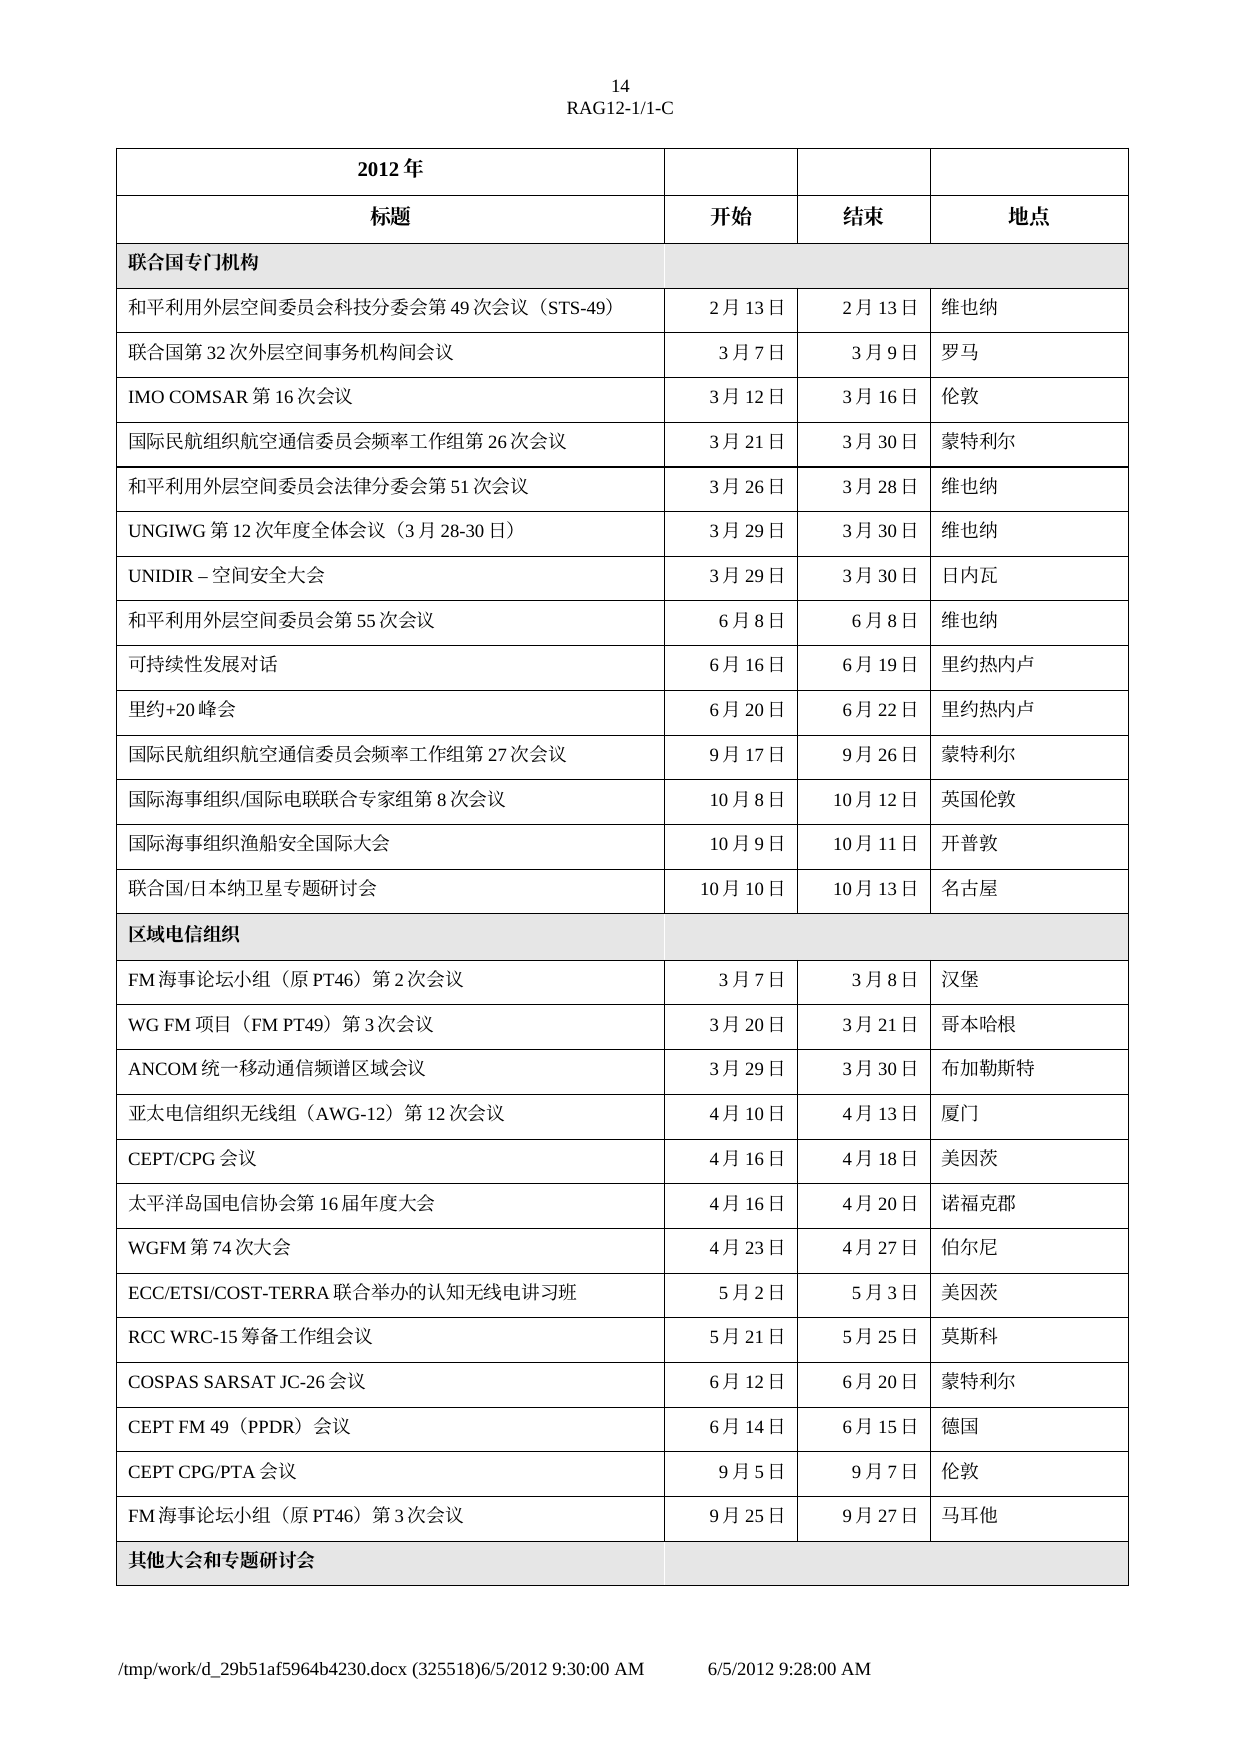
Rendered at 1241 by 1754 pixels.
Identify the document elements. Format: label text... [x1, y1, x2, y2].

table_cell 蒙特利尔 [931, 423, 1128, 466]
table_cell 德国 [931, 1408, 1128, 1451]
table_cell CEPT FM 49（PPDR）会议 [117, 1408, 664, 1451]
table_cell 10月13日 [798, 870, 930, 913]
table_cell 6月16日 [665, 646, 797, 690]
table_cell 罗马 [931, 333, 1128, 377]
table_cell 6月19日 [798, 646, 930, 690]
table_cell 和平利用外层空间委员会法律分委会第51次会议 [117, 468, 664, 511]
table_cell 6月20日 [665, 691, 797, 734]
table_cell 名古屋 [931, 870, 1128, 913]
table_cell IMO COMSAR第16次会议 [117, 378, 664, 422]
table_cell 结束 [798, 196, 930, 243]
table_cell [930, 914, 1128, 960]
table_cell 布加勒斯特 [931, 1050, 1128, 1094]
table_cell 国际海事组织/国际电联联合专家组第8次会议 [117, 780, 664, 824]
table_header [931, 149, 1128, 195]
table_cell 3月29日 [665, 1050, 797, 1094]
table_cell 3月16日 [798, 378, 930, 422]
table_cell FM海事论坛小组（原PT46）第3次会议 [117, 1497, 664, 1541]
table_cell 3月30日 [798, 557, 930, 600]
table_cell 诺福克郡 [931, 1184, 1128, 1228]
table_cell 和平利用外层空间委员会第55次会议 [117, 601, 664, 645]
table_cell 9月17日 [665, 736, 797, 779]
table_cell 3月12日 [665, 378, 797, 422]
table_cell UNIDIR – 空间安全大会 [117, 557, 664, 600]
table_cell 区域电信组织 [117, 914, 664, 960]
table_cell 6月8日 [798, 601, 930, 645]
table_cell 2月13日 [665, 289, 797, 332]
table_cell 4月23日 [665, 1229, 797, 1272]
table_cell 3月21日 [665, 423, 797, 466]
table_header [665, 149, 797, 195]
table_cell ECC/ETSI/COST-TERRA联合举办的认知无线电讲习班 [117, 1274, 664, 1317]
table_cell CEPT/CPG会议 [117, 1140, 664, 1183]
table_cell 6月20日 [798, 1363, 930, 1407]
table_cell FM海事论坛小组（原PT46）第2次会议 [117, 961, 664, 1004]
table_cell 5月25日 [798, 1318, 930, 1362]
table_cell 维也纳 [931, 468, 1128, 511]
table_cell 9月27日 [798, 1497, 930, 1541]
table_cell 和平利用外层空间委员会科技分委会第49次会议（STS-49） [117, 289, 664, 332]
table_header [798, 149, 930, 195]
table_cell [665, 244, 797, 288]
table_cell 10月10日 [665, 870, 797, 913]
table_cell 开普敦 [931, 825, 1128, 868]
table_cell 莫斯科 [931, 1318, 1128, 1362]
table_cell 10月9日 [665, 825, 797, 868]
table_cell 联合国/日本纳卫星专题研讨会 [117, 870, 664, 913]
table_cell 3月26日 [665, 468, 797, 511]
table_cell 4月16日 [665, 1184, 797, 1228]
table_cell 9月26日 [798, 736, 930, 779]
table_cell 3月30日 [798, 1050, 930, 1094]
table_cell 标题 [117, 196, 664, 243]
table_cell 里约热内卢 [931, 646, 1128, 690]
table_cell [930, 244, 1128, 288]
table_cell 维也纳 [931, 601, 1128, 645]
table_cell [930, 1542, 1128, 1585]
table_cell 10月8日 [665, 780, 797, 824]
table_cell 其他大会和专题研讨会 [117, 1542, 664, 1585]
table_cell 3月29日 [665, 512, 797, 556]
table_cell 维也纳 [931, 289, 1128, 332]
table_cell 美因茨 [931, 1274, 1128, 1317]
table_cell 汉堡 [931, 961, 1128, 1004]
table_cell 9月7日 [798, 1452, 930, 1496]
table_cell [797, 914, 930, 960]
table_cell 可持续性发展对话 [117, 646, 664, 690]
table_cell 6月15日 [798, 1408, 930, 1451]
table_cell 亚太电信组织无线组（AWG-12）第12次会议 [117, 1095, 664, 1138]
table_cell RCC WRC-15筹备工作组会议 [117, 1318, 664, 1362]
table_cell 5月2日 [665, 1274, 797, 1317]
table_cell 6月8日 [665, 601, 797, 645]
table_cell 厦门 [931, 1095, 1128, 1138]
table_cell [665, 914, 797, 960]
table_cell 开始 [665, 196, 797, 243]
table_cell 蒙特利尔 [931, 736, 1128, 779]
table_cell 国际民航组织航空通信委员会频率工作组第26次会议 [117, 423, 664, 466]
table_cell 伯尔尼 [931, 1229, 1128, 1272]
table_cell 马耳他 [931, 1497, 1128, 1541]
table_cell 3月30日 [798, 423, 930, 466]
table_cell 伦敦 [931, 378, 1128, 422]
table_cell 3月29日 [665, 557, 797, 600]
table_cell WG FM项目（FM PT49）第3次会议 [117, 1005, 664, 1049]
table_cell 3月7日 [665, 961, 797, 1004]
table_cell 3月20日 [665, 1005, 797, 1049]
table_cell 5月3日 [798, 1274, 930, 1317]
table_cell 4月16日 [665, 1140, 797, 1183]
table_cell 蒙特利尔 [931, 1363, 1128, 1407]
table_cell 4月10日 [665, 1095, 797, 1138]
table_cell 6月12日 [665, 1363, 797, 1407]
table_cell 9月5日 [665, 1452, 797, 1496]
table_header 2012年 [117, 149, 664, 195]
table_cell 哥本哈根 [931, 1005, 1128, 1049]
table_cell 3月21日 [798, 1005, 930, 1049]
table_cell 里约热内卢 [931, 691, 1128, 734]
table_cell COSPAS SARSAT JC-26会议 [117, 1363, 664, 1407]
table_cell 太平洋岛国电信协会第16届年度大会 [117, 1184, 664, 1228]
table_cell 3月7日 [665, 333, 797, 377]
table_cell 美因茨 [931, 1140, 1128, 1183]
table_cell ANCOM统一移动通信频谱区域会议 [117, 1050, 664, 1094]
table_cell [797, 1542, 930, 1585]
table_cell 联合国第32次外层空间事务机构间会议 [117, 333, 664, 377]
table_cell 伦敦 [931, 1452, 1128, 1496]
table_cell WGFM第74次大会 [117, 1229, 664, 1272]
table_cell CEPT CPG/PTA会议 [117, 1452, 664, 1496]
table_cell 英国伦敦 [931, 780, 1128, 824]
table_cell 5月21日 [665, 1318, 797, 1362]
table_cell 10月12日 [798, 780, 930, 824]
table_cell 里约+20峰会 [117, 691, 664, 734]
table_cell 2月13日 [798, 289, 930, 332]
table_cell [797, 244, 930, 288]
table_cell 联合国专门机构 [117, 244, 664, 288]
table_cell 国际民航组织航空通信委员会频率工作组第27次会议 [117, 736, 664, 779]
table_cell 3月8日 [798, 961, 930, 1004]
table_cell UNGIWG第12次年度全体会议（3月28-30日） [117, 512, 664, 556]
table_cell 4月18日 [798, 1140, 930, 1183]
table_cell 维也纳 [931, 512, 1128, 556]
table_cell [665, 1542, 797, 1585]
table_cell 3月30日 [798, 512, 930, 556]
table_cell 6月14日 [665, 1408, 797, 1451]
table_cell 日内瓦 [931, 557, 1128, 600]
table_cell 4月13日 [798, 1095, 930, 1138]
table_cell 国际海事组织渔船安全国际大会 [117, 825, 664, 868]
table_cell 3月28日 [798, 468, 930, 511]
table_cell 9月25日 [665, 1497, 797, 1541]
table_cell 3月9日 [798, 333, 930, 377]
table_cell 10月11日 [798, 825, 930, 868]
table_cell 4月27日 [798, 1229, 930, 1272]
table_cell 4月20日 [798, 1184, 930, 1228]
table_cell 地点 [931, 196, 1128, 243]
table_cell 6月22日 [798, 691, 930, 734]
